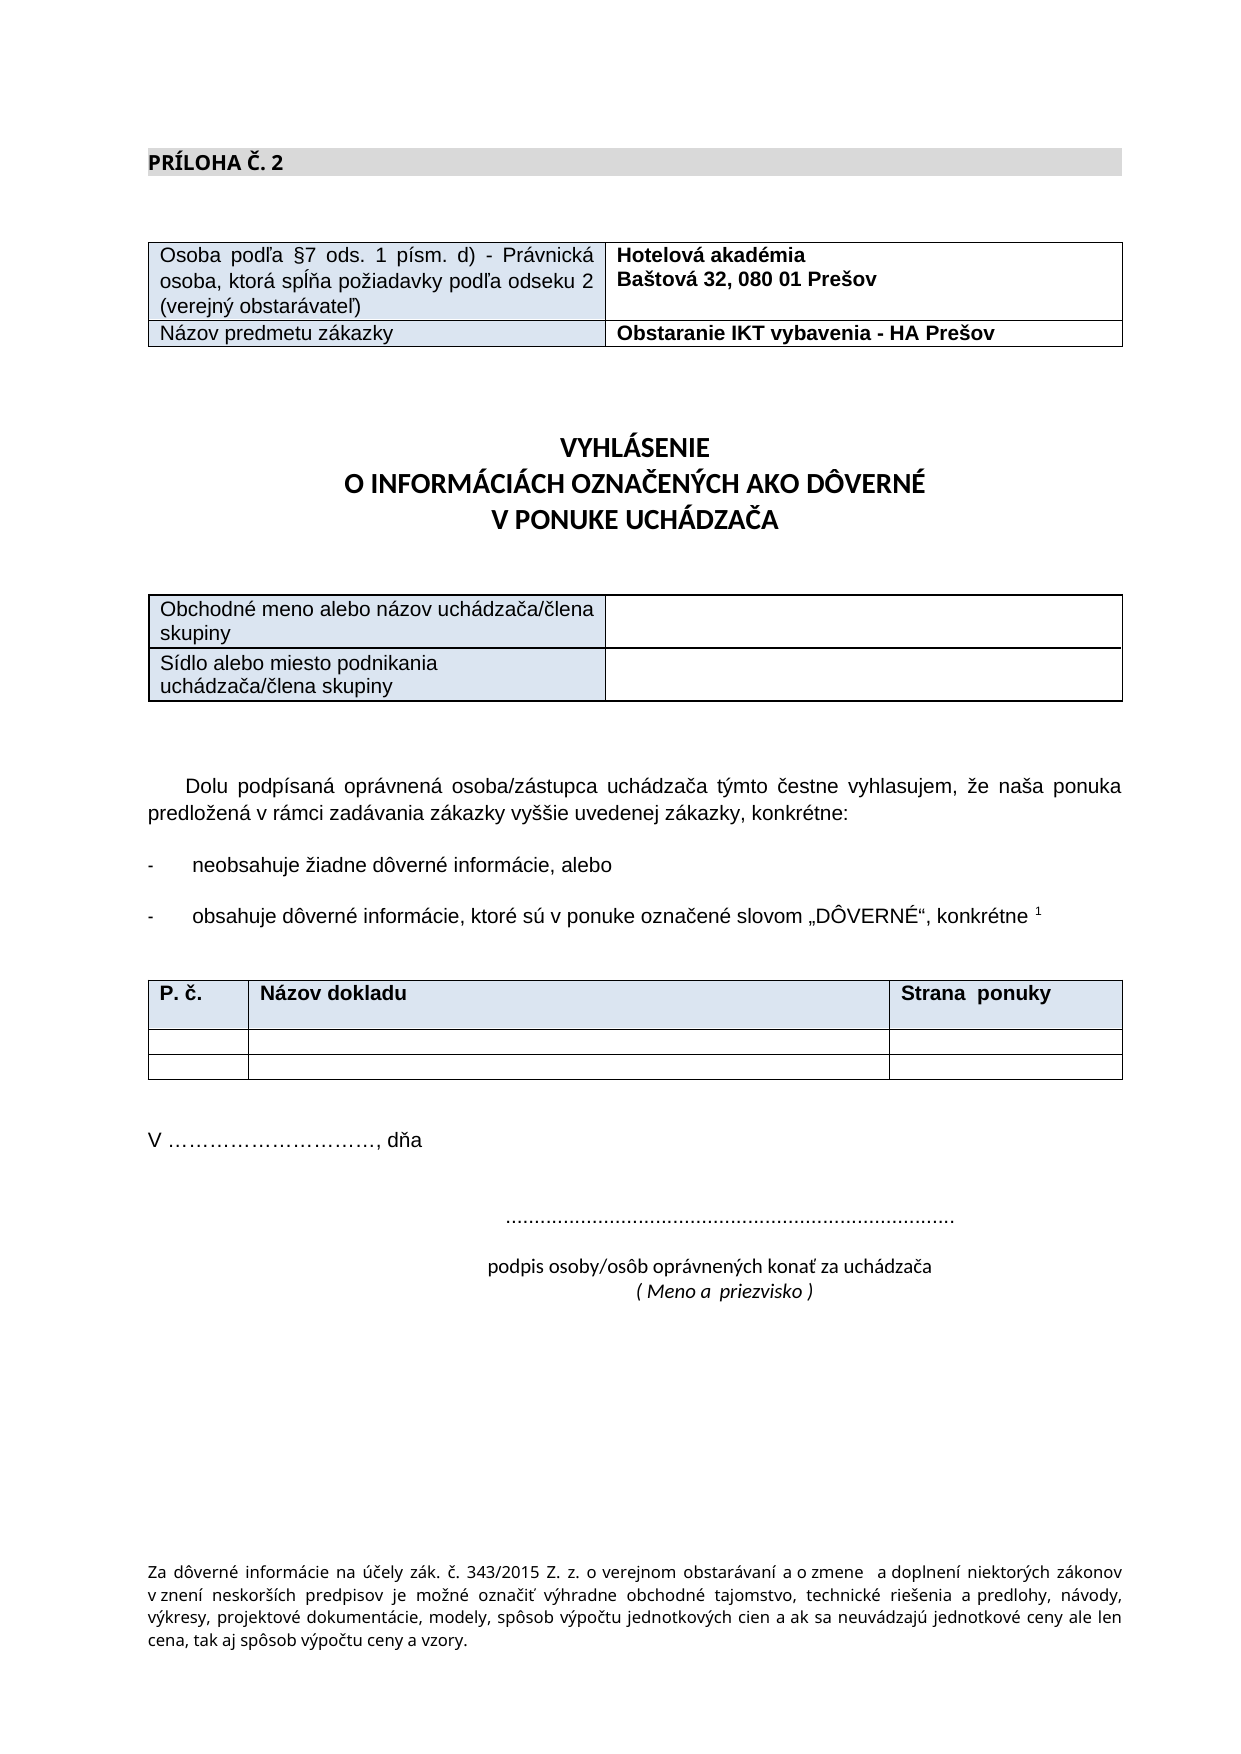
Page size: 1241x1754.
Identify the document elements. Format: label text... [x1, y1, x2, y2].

table_cell [249, 1030, 889, 1053]
list neobsahuje žiadne dôverné informácie, alebo [148, 852, 1122, 877]
text o informáciách označených ako dôverné [148, 465, 1122, 501]
table_cell [149, 1030, 248, 1053]
text V …………………………, dňa [148, 1127, 1122, 1151]
table_header Hotelová akadémia Baštová 32, 080 01 Prešov [606, 243, 1122, 319]
table_header Názov dokladu [249, 981, 889, 1028]
text Dolu podpísaná oprávnená osoba/zástupca uchádzača týmto čestne vyhlasujem, že naša ponuka predložená v rámci zadávania zákazky vyššie uvedenej zákazky, konkrétne: [148, 773, 1122, 825]
table_cell [890, 1030, 1122, 1053]
table_cell Názov predmetu zákazky [149, 321, 605, 346]
text VYHLÁSENIE [148, 429, 1122, 465]
table_cell [149, 1055, 248, 1078]
table_header Obchodné meno alebo názov uchádzača/člena skupiny [150, 596, 605, 647]
table_cell [249, 1055, 889, 1078]
table_cell [890, 1055, 1122, 1078]
list obsahuje dôverné informácie, ktoré sú v ponuke označené slovom „DÔVERNÉ“, konkrétne 1 [148, 904, 1122, 928]
text v ponuke uchádzača [148, 501, 1122, 536]
table_header Strana ponuky [890, 981, 1122, 1028]
text podpis osoby/osôb oprávnených konať za uchádzača [148, 1253, 1122, 1278]
table_header Osoba podľa §7 ods. 1 písm. d) - Právnická osoba, ktorá spĺňa požiadavky podľa odseku 2 (verejný obstarávateľ) [149, 243, 605, 319]
table_cell Sídlo alebo miesto podnikania uchádzača/člena skupiny [150, 649, 605, 700]
text .............................................................................. [148, 1204, 1122, 1228]
text Príloha č. 2 [148, 148, 1122, 176]
table_header [606, 596, 1122, 647]
table_header P. č. [149, 981, 248, 1028]
table_cell [606, 647, 1122, 700]
text ( Meno a priezvisko ) [148, 1278, 1122, 1304]
table_cell Obstaranie IKT vybavenia - HA Prešov [606, 321, 1122, 346]
